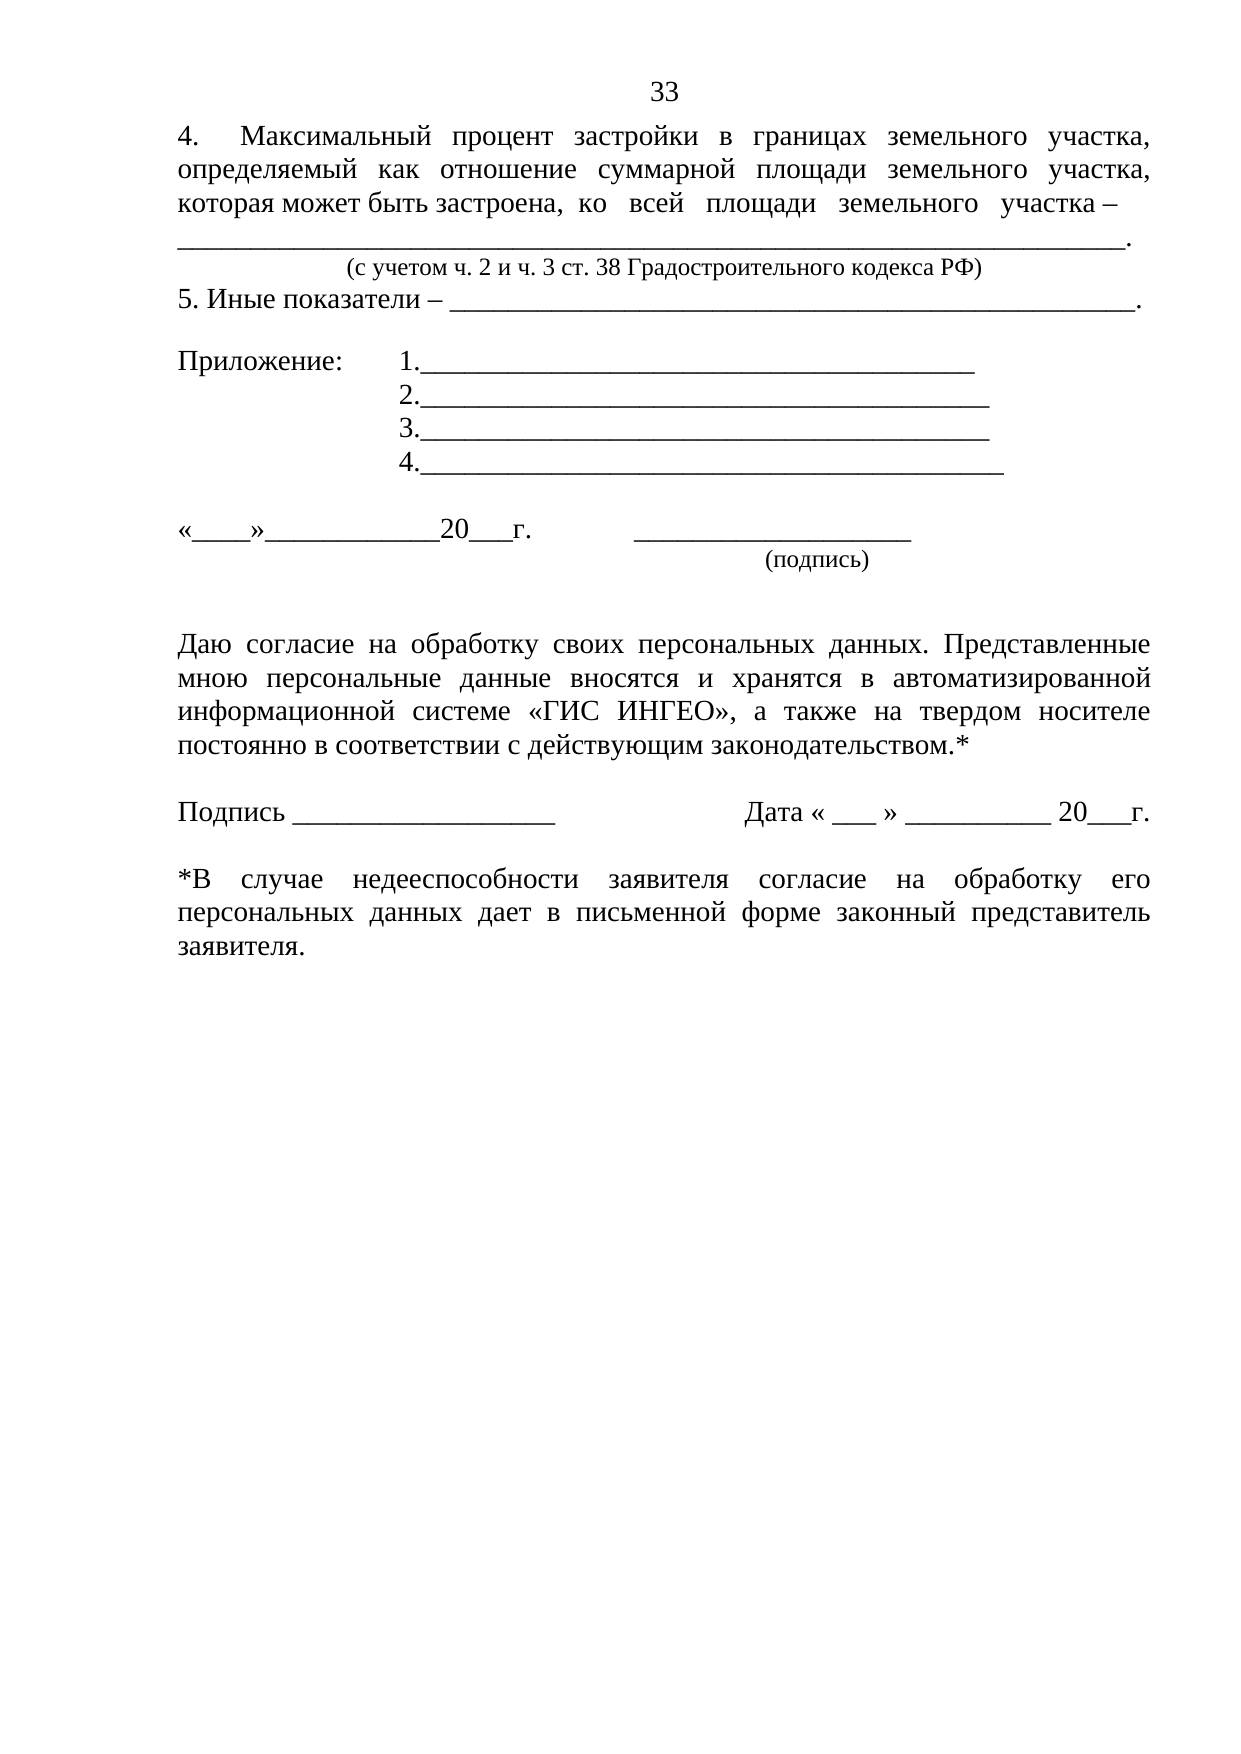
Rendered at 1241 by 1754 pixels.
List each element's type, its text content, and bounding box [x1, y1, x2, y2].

text «____»____________20___г. ___________________ [177, 511, 1152, 544]
text Приложение: 1.______________________________________ [177, 343, 1152, 377]
text 4.________________________________________ [177, 444, 1152, 477]
text 4. Максимальный процент застройки в границах земельного участка, определяемый как отношение суммарной площади земельного участка, которая может быть застроена, ко всей площади земельного участка – [177, 118, 1152, 219]
text 2._______________________________________ [177, 377, 1152, 410]
text *В случае недееспособности заявителя согласие на обработку его персональных данных дает в письменной форме законный представитель заявителя. [177, 861, 1152, 962]
text Подпись __________________ Дата « ___ » __________ 20___г. [177, 794, 1152, 827]
text Даю согласие на обработку своих персональных данных. Представленные мною персональные данные вносятся и хранятся в автоматизированной информационной системе «ГИС ИНГЕО», а также на твердом носителе постоянно в соответствии с действующим законодательством.* [177, 626, 1152, 760]
text _________________________________________________________________. [177, 219, 1152, 252]
text (с учетом ч. 2 и ч. 3 ст. 38 Градостроительного кодекса РФ) [177, 252, 1152, 281]
text 3._______________________________________ [177, 410, 1152, 444]
text 5. Иные показатели – _______________________________________________. [177, 281, 1152, 314]
text (подпись) [177, 544, 1152, 573]
